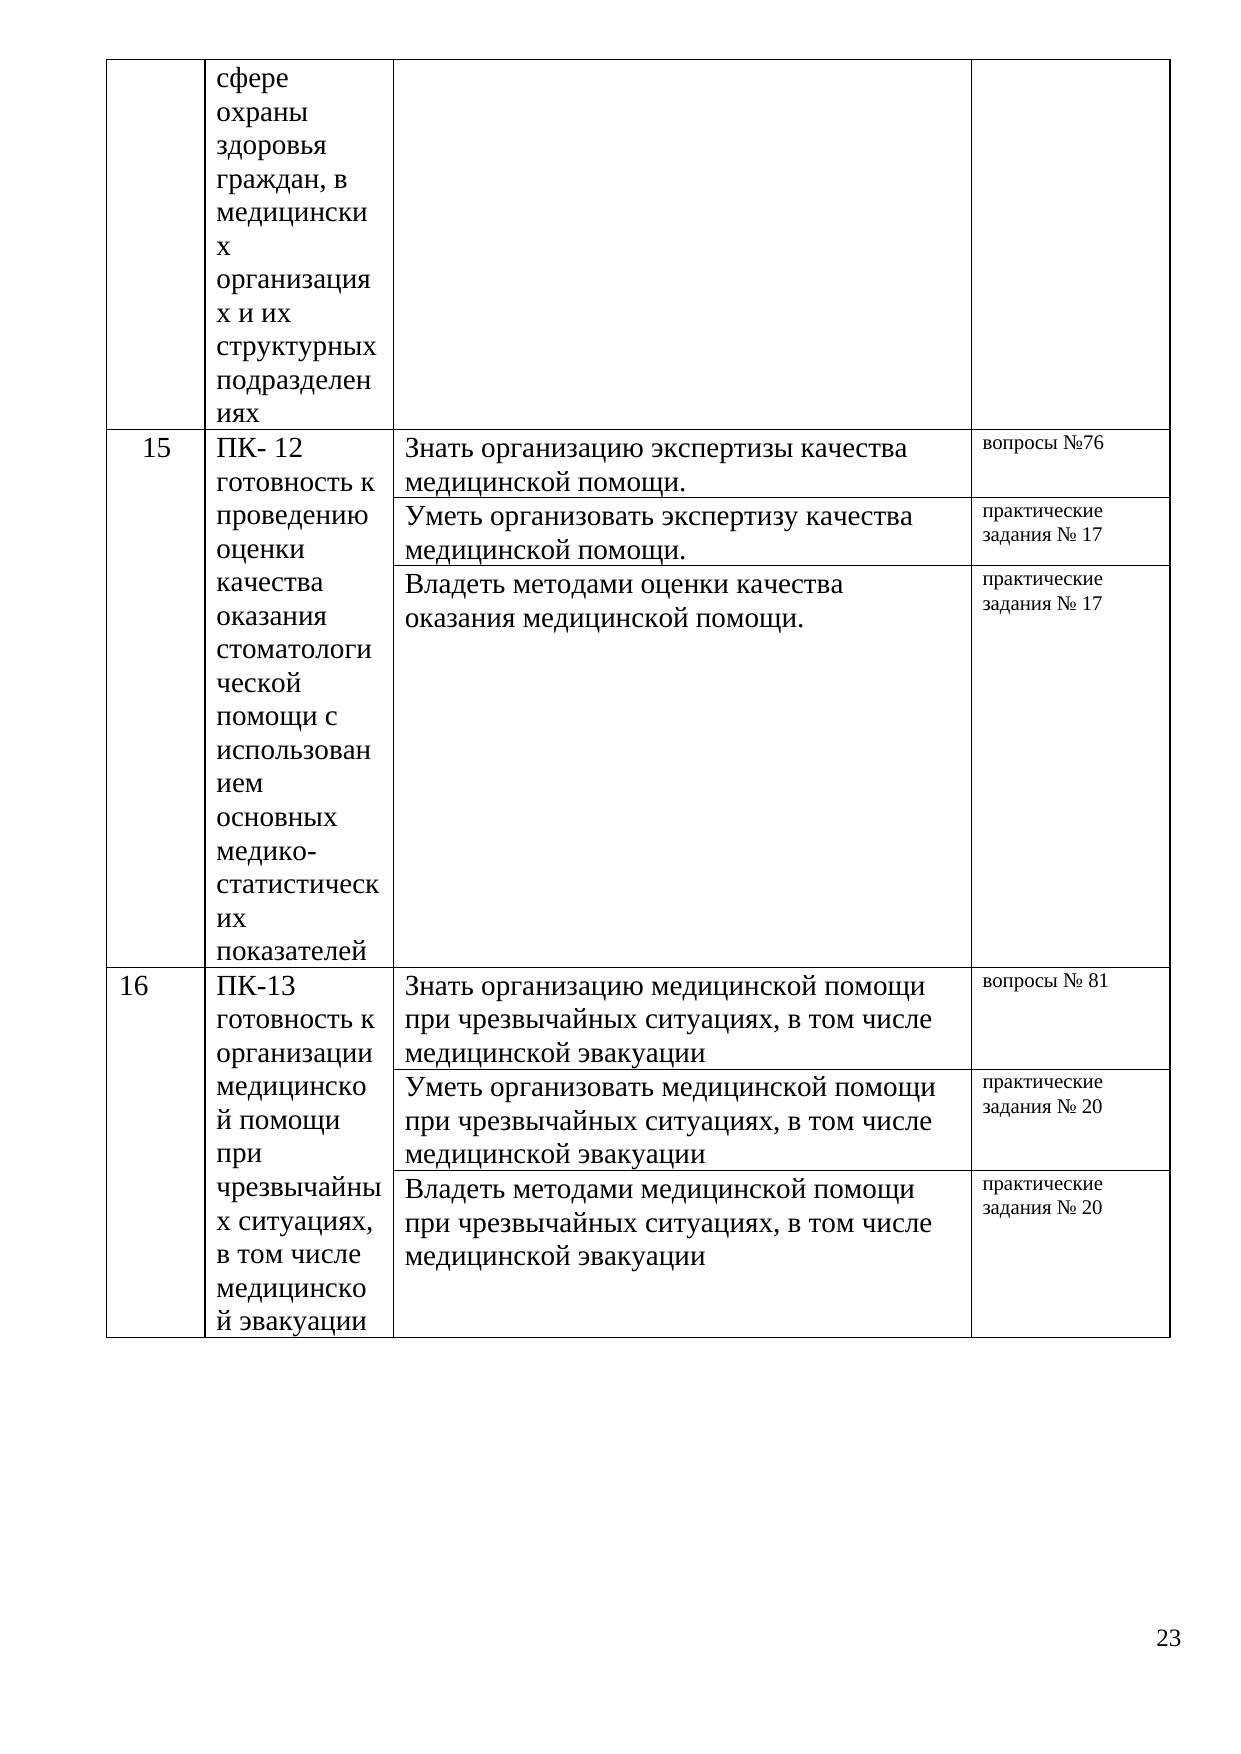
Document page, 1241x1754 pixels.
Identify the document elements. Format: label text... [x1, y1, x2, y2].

table_cell Уметь организовать медицинской помощи при чрезвычайных ситуациях, в том числе медицинской эвакуации [394, 1070, 971, 1170]
table_cell 15 [107, 430, 204, 967]
table_cell практические задания № 17 [972, 498, 1169, 565]
table_cell практические задания № 20 [972, 1070, 1169, 1170]
table_cell Уметь организовать экспертизу качества медицинской помощи. [394, 498, 971, 565]
table_cell практические задания № 17 [972, 566, 1169, 967]
table_cell 16 [107, 968, 204, 1337]
table_cell Знать организацию медицинской помощи при чрезвычайных ситуациях, в том числе медицинской эвакуации [394, 968, 971, 1068]
table_cell вопросы №76 [972, 430, 1169, 497]
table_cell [394, 60, 971, 429]
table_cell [972, 60, 1169, 429]
table_cell ПК-13 готовность к организации медицинской помощи при чрезвычайных ситуациях, в том числе медицинской эвакуации [206, 968, 393, 1337]
table_cell Знать организацию экспертизы качества медицинской помощи. [394, 430, 971, 497]
table_cell практические задания № 20 [972, 1171, 1169, 1337]
table_cell вопросы № 81 [972, 968, 1169, 1068]
table_cell Владеть методами медицинской помощи при чрезвычайных ситуациях, в том числе медицинской эвакуации [394, 1171, 971, 1337]
table_cell Владеть методами оценки качества оказания медицинской помощи. [394, 566, 971, 967]
table_cell ПК- 12 готовность к проведению оценки качества оказания стоматологической помощи с использованием основных медико-статистических показателей [206, 430, 393, 967]
